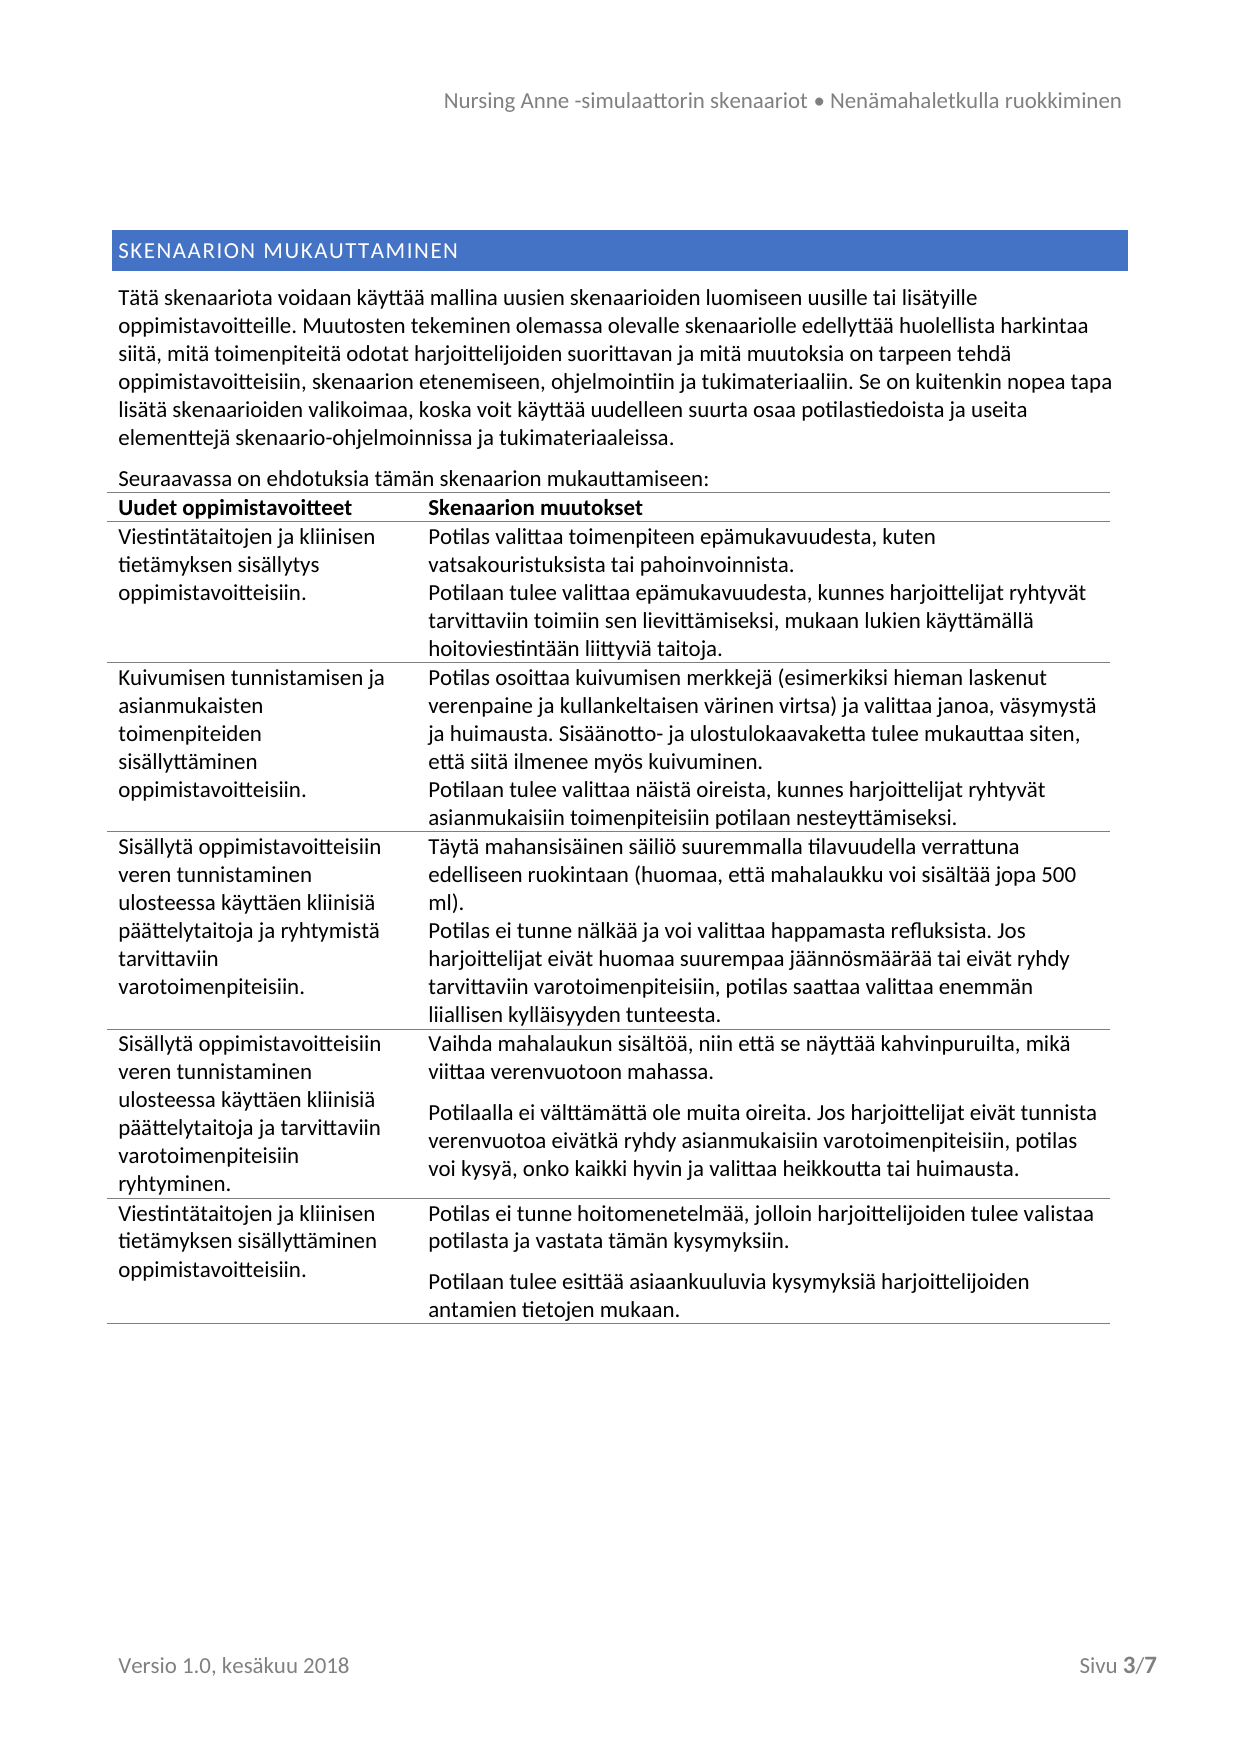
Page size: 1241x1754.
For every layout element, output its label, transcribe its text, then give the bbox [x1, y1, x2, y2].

table_cell Potilas ei tunne hoitomenetelmää, jolloin harjoittelijoiden tulee valistaa potilasta ja vastata tämän kysymyksiin. Potilaan tulee esittää asiaankuuluvia kysymyksiä harjoittelijoiden antamien tietojen mukaan. [417, 1199, 1110, 1323]
table_cell Täytä mahansisäinen säiliö suuremmalla tilavuudella verrattuna edelliseen ruokintaan (huomaa, että mahalaukku voi sisältää jopa 500 ml). Potilas ei tunne nälkää ja voi valittaa happamasta refluksista. Jos harjoittelijat eivät huomaa suurempaa jäännösmäärää tai eivät ryhdy tarvittaviin varotoimenpiteisiin, potilas saattaa valittaa enemmän liiallisen kylläisyyden tunteesta. [417, 832, 1110, 1028]
table_cell Vaihda mahalaukun sisältöä, niin että se näyttää kahvinpuruilta, mikä viittaa verenvuotoon mahassa. Potilaalla ei välttämättä ole muita oireita. Jos harjoittelijat eivät tunnista verenvuotoa eivätkä ryhdy asianmukaisiin varotoimenpiteisiin, potilas voi kysyä, onko kaikki hyvin ja valittaa heikkoutta tai huimausta. [417, 1030, 1110, 1198]
table_cell Viestintätaitojen ja kliinisen tietämyksen sisällyttäminen oppimistavoitteisiin. [107, 1199, 417, 1323]
text Seuraavassa on ehdotuksia tämän skenaarion mukauttamiseen: [118, 464, 1122, 492]
subtitle Skenaarion mukauttaminen [118, 236, 1122, 264]
table_header Uudet oppimistavoitteet [107, 493, 417, 521]
table_cell Kuivumisen tunnistamisen ja asianmukaisten toimenpiteiden sisällyttäminen oppimistavoitteisiin. [107, 663, 417, 831]
text Tätä skenaariota voidaan käyttää mallina uusien skenaarioiden luomiseen uusille tai lisätyille oppimistavoitteille. Muutosten tekeminen olemassa olevalle skenaariolle edellyttää huolellista harkintaa siitä, mitä toimenpiteitä odotat harjoittelijoiden suorittavan ja mitä muutoksia on tarpeen tehdä oppimistavoitteisiin, skenaarion etenemiseen, ohjelmointiin ja tukimateriaaliin. Se on kuitenkin nopea tapa lisätä skenaarioiden valikoimaa, koska voit käyttää uudelleen suurta osaa potilastiedoista ja useita elementtejä skenaario-ohjelmoinnissa ja tukimateriaaleissa. [118, 283, 1122, 451]
table_cell Viestintätaitojen ja kliinisen tietämyksen sisällytys oppimistavoitteisiin. [107, 522, 417, 662]
table_cell Sisällytä oppimistavoitteisiin veren tunnistaminen ulosteessa käyttäen kliinisiä päättelytaitoja ja ryhtymistä tarvittaviin varotoimenpiteisiin. [107, 832, 417, 1028]
table_cell Potilas osoittaa kuivumisen merkkejä (esimerkiksi hieman laskenut verenpaine ja kullankeltaisen värinen virtsa) ja valittaa janoa, väsymystä ja huimausta. Sisäänotto- ja ulostulokaavaketta tulee mukauttaa siten, että siitä ilmenee myös kuivuminen. Potilaan tulee valittaa näistä oireista, kunnes harjoittelijat ryhtyvät asianmukaisiin toimenpiteisiin potilaan nesteyttämiseksi. [417, 663, 1110, 831]
table_header Skenaarion muutokset [417, 493, 1110, 521]
table_cell Potilas valittaa toimenpiteen epämukavuudesta, kuten vatsakouristuksista tai pahoinvoinnista. Potilaan tulee valittaa epämukavuudesta, kunnes harjoittelijat ryhtyvät tarvittaviin toimiin sen lievittämiseksi, mukaan lukien käyttämällä hoitoviestintään liittyviä taitoja. [417, 522, 1110, 662]
table_cell Sisällytä oppimistavoitteisiin veren tunnistaminen ulosteessa käyttäen kliinisiä päättelytaitoja ja tarvittaviin varotoimenpiteisiin ryhtyminen. [107, 1030, 417, 1198]
